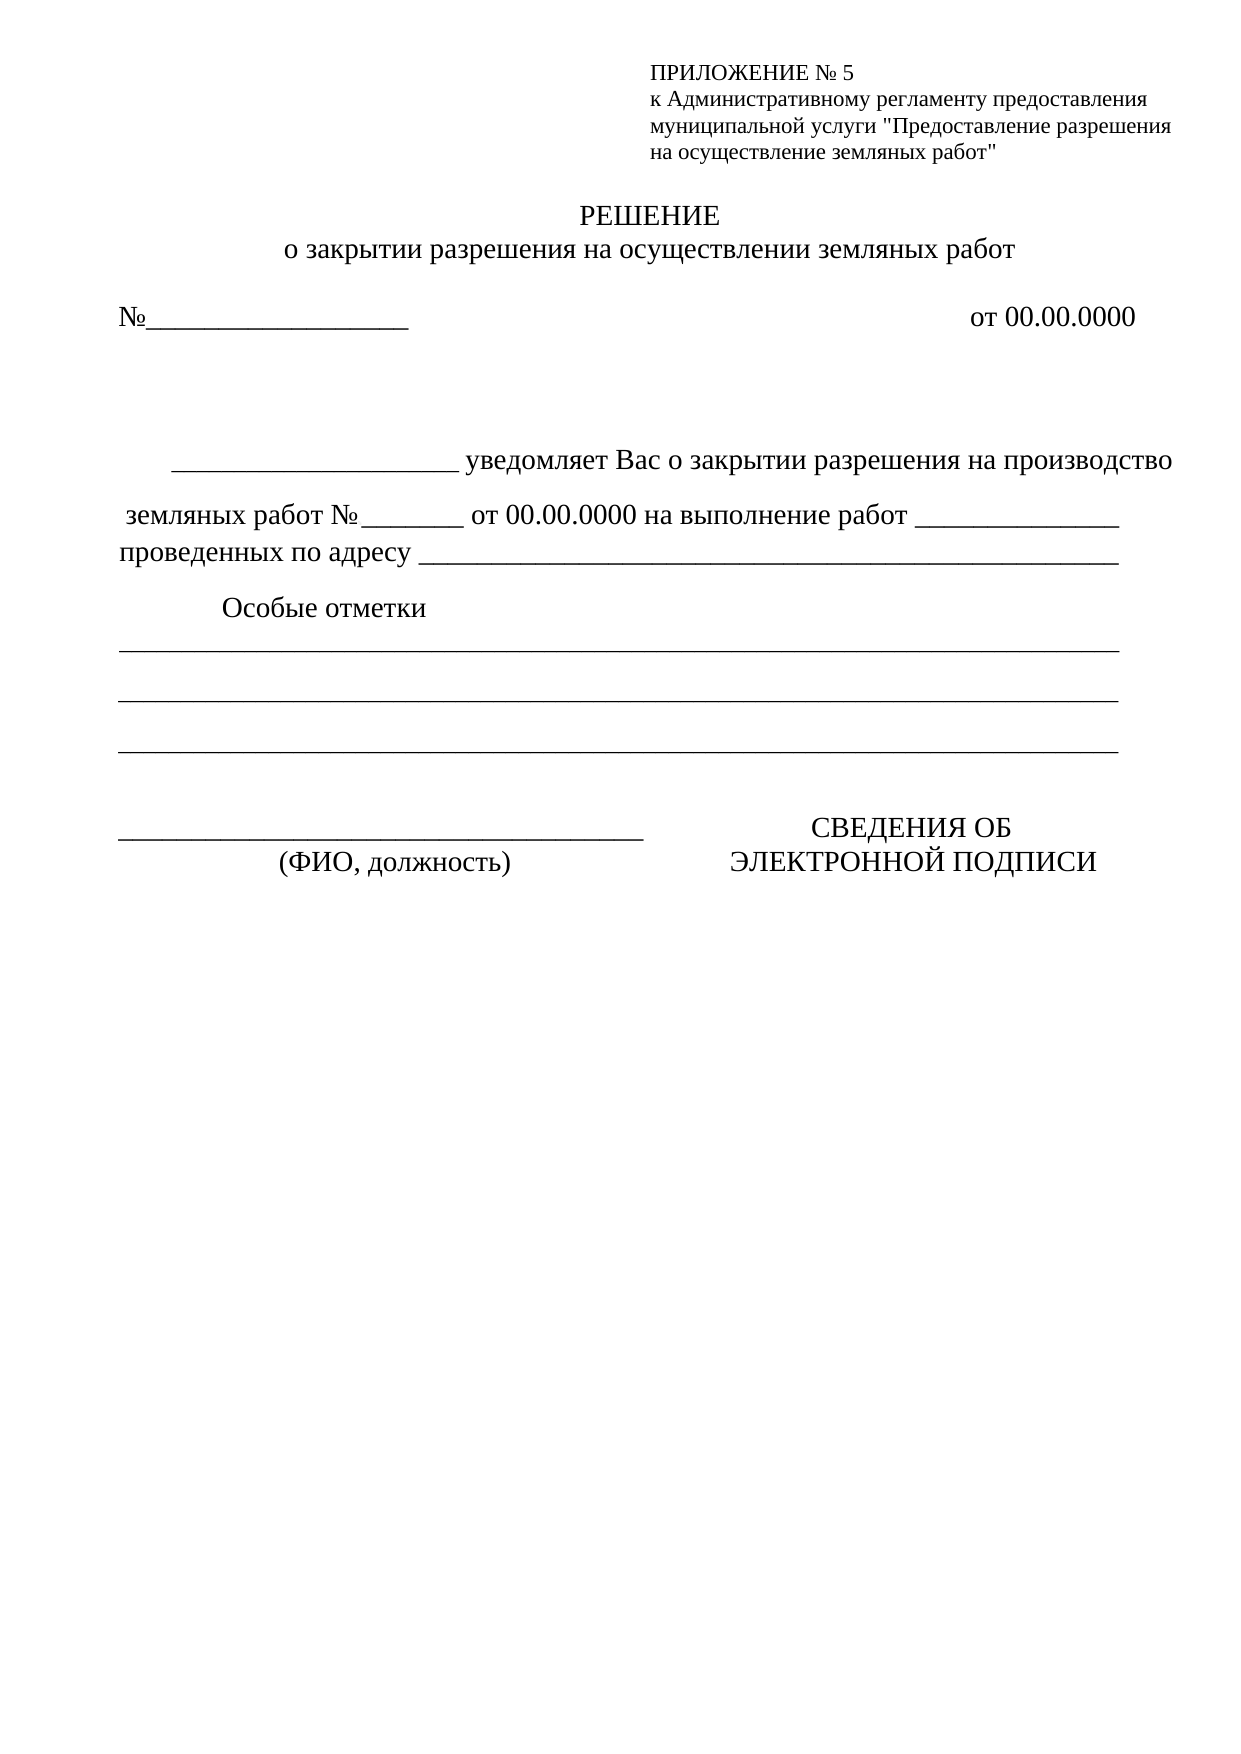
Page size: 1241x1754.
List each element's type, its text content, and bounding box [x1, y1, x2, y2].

text о закрытии разрешения на осуществлении земляных работ [118, 232, 1181, 265]
text РЕШЕНИЕ [118, 198, 1181, 232]
text земляных работ №_______ от 00.00.0000 на выполнение работ ______________ проведенных по адресу ________________________________________________ [118, 497, 1173, 568]
text ПРИЛОЖЕНИЕ № 5 [650, 59, 1181, 85]
text ________________________________________________________________________________ [118, 676, 1173, 705]
text ________________________________________________________________________________ [118, 727, 1173, 755]
text _______________________ уведомляет Вас о закрытии разрешения на производство [118, 442, 1173, 476]
text (ФИО, должность) ЭЛЕКТРОННОЙ ПОДПИСИ [118, 844, 1181, 877]
text к Административному регламенту предоставления муниципальной услуги "Предоставление разрешения на осуществление земляных работ" [650, 85, 1181, 164]
text Особые отметки ________________________________________________________________________________ [119, 590, 1173, 655]
text №__________________ от 00.00.0000 [118, 299, 1181, 332]
text ____________________________________ СВЕДЕНИЯ ОБ [118, 810, 1181, 844]
